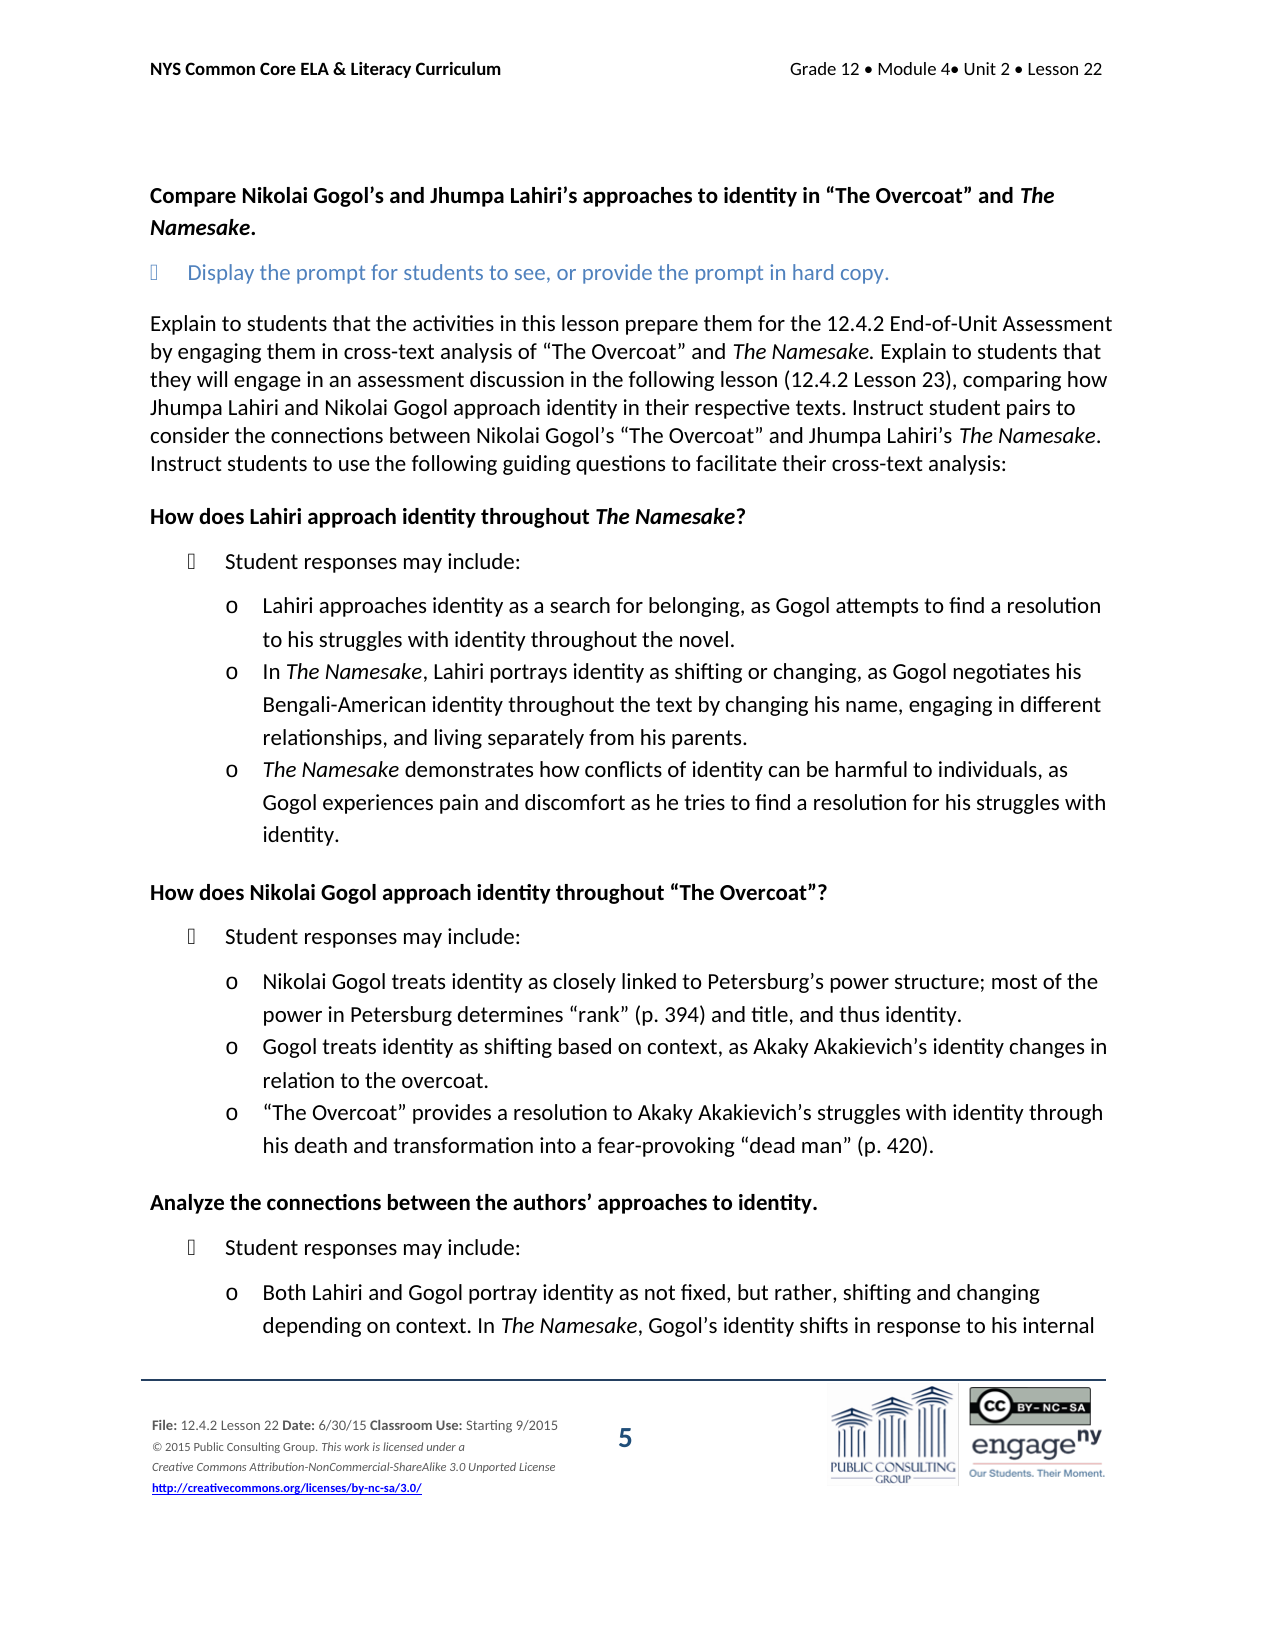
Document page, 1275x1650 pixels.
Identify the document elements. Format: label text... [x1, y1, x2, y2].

text In The Namesake, Lahiri portrays identity as shifting or changing, as Gogol negotiates his Bengali-American identity throughout the text by changing his name, engaging in different relationships, and living separately from his parents. [225, 657, 1125, 751]
text Explain to students that the activities in this lesson prepare them for the 12.4.2 End-of-Unit Assessment by engaging them in cross-text analysis of “The Overcoat” and The Namesake. Explain to students that they will engage in an assessment discussion in the following lesson (12.4.2 Lesson 23), comparing how Jhumpa Lahiri and Nikolai Gogol approach identity in their respective texts. Instruct student pairs to consider the connections between Nikolai Gogol’s “The Overcoat” and Jhumpa Lahiri’s The Namesake. Instruct students to use the following guiding questions to facilitate their cross-text analysis: [150, 309, 1125, 477]
text “The Overcoat” provides a resolution to Akaky Akakievich’s struggles with identity through his death and transformation into a fear-provoking “dead man” (p. 420). [225, 1098, 1125, 1159]
text Nikolai Gogol treats identity as closely linked to Petersburg’s power structure; most of the power in Petersburg determines “rank” (p. 394) and title, and thus identity. [225, 967, 1125, 1028]
text Gogol treats identity as shifting based on context, as Akaky Akakievich’s identity changes in relation to the overcoat. [225, 1032, 1125, 1094]
text Student responses may include: [187, 1233, 1125, 1261]
text The Namesake demonstrates how conflicts of identity can be harmful to individuals, as Gogol experiences pain and discomfort as he tries to find a resolution for his struggles with identity. [225, 755, 1125, 848]
text Student responses may include: [187, 547, 1125, 575]
text Analyze the connections between the authors’ approaches to identity. [150, 1188, 1125, 1217]
text How does Lahiri approach identity throughout The Namesake? [150, 502, 1125, 530]
text Display the prompt for students to see, or provide the prompt in hard copy. [150, 258, 1125, 286]
text Lahiri approaches identity as a search for belonging, as Gogol attempts to find a resolution to his struggles with identity throughout the novel. [225, 592, 1125, 653]
picture [826, 1382, 1106, 1487]
text How does Nikolai Gogol approach identity throughout “The Overcoat”? [150, 878, 1125, 906]
text Compare Nikolai Gogol’s and Jhumpa Lahiri’s approaches to identity in “The Overcoat” and The Namesake. [150, 181, 1125, 242]
text Student responses may include: [187, 922, 1125, 950]
